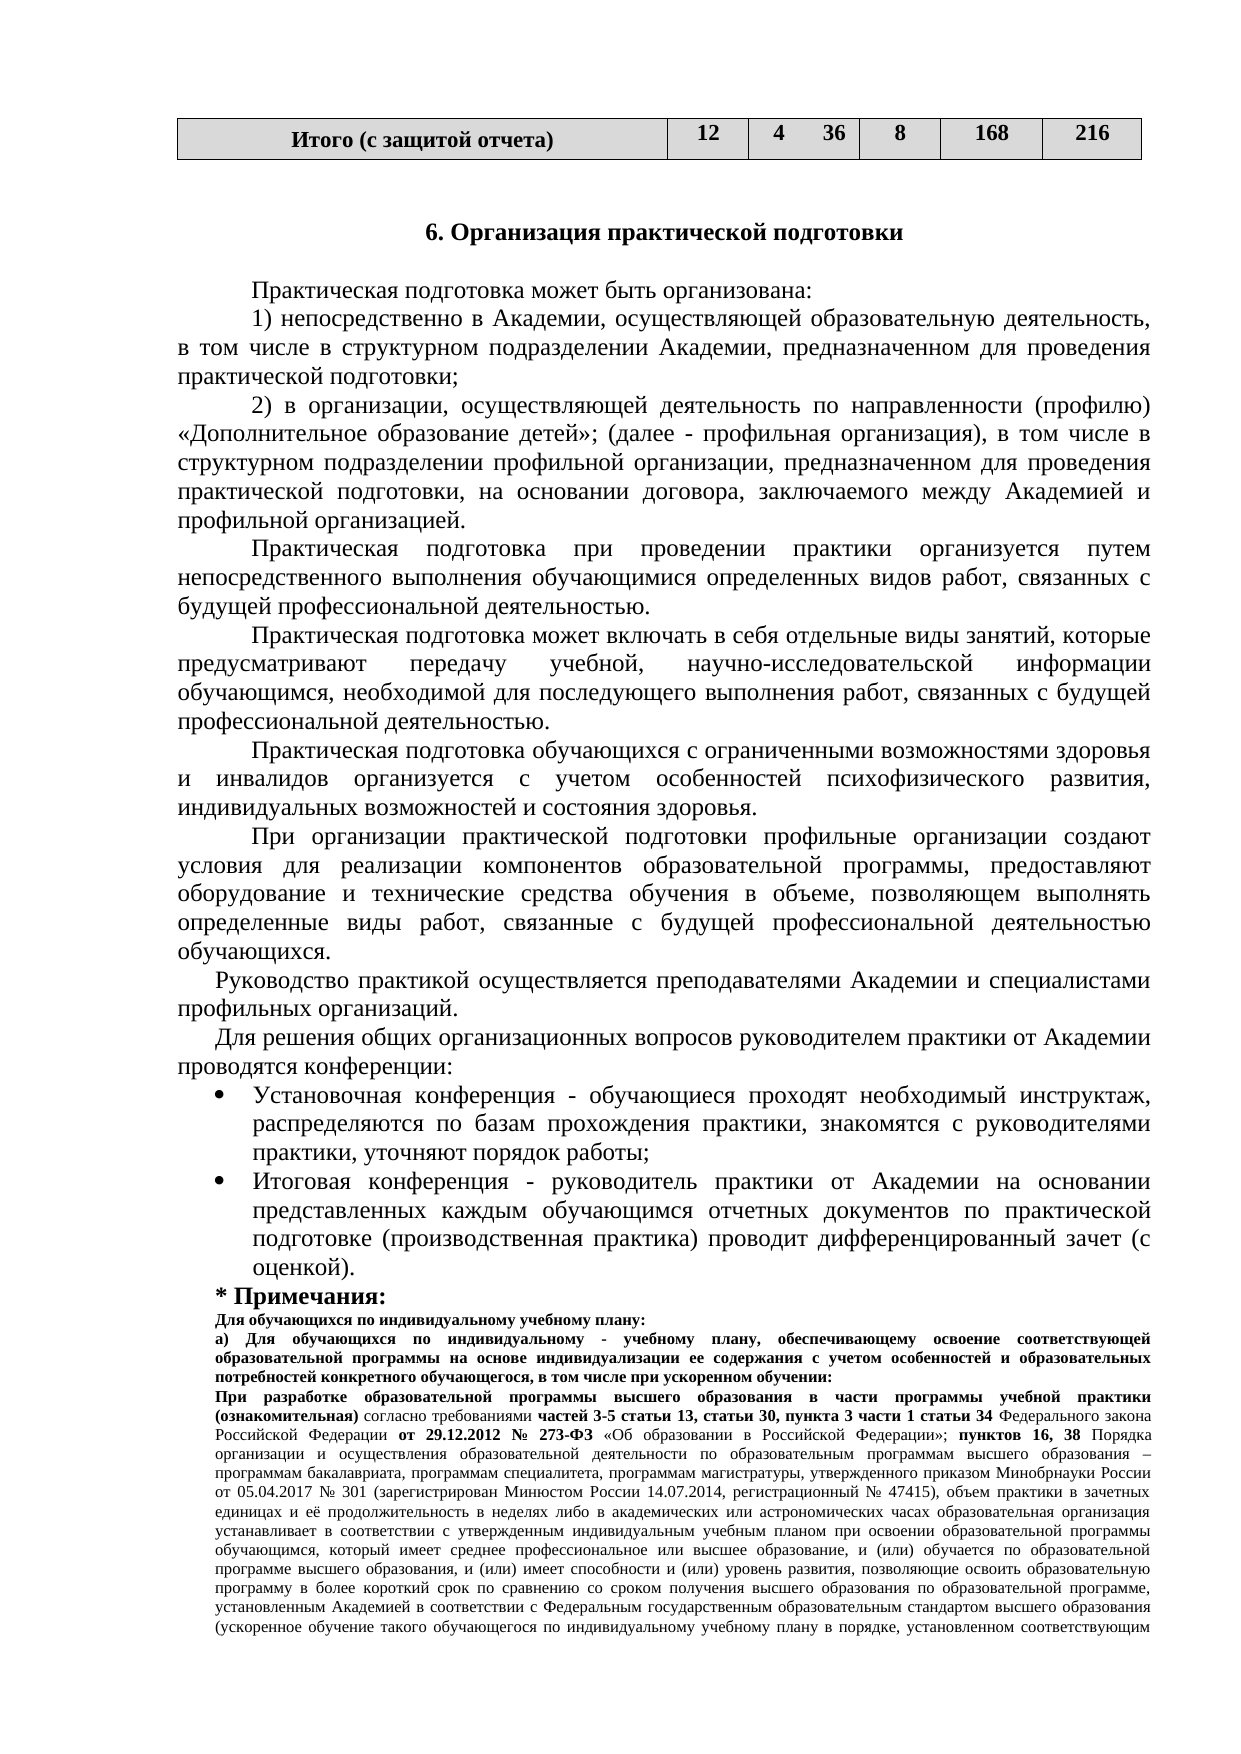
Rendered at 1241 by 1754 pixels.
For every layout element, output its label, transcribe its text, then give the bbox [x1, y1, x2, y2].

table_cell 36 [809, 119, 859, 159]
text 6. Организация практической подготовки [177, 217, 1152, 246]
text 1) непосредственно в Академии, осуществляющей образовательную деятельность, в том числе в структурном подразделении Академии, предназначенном для проведения практической подготовки; [177, 303, 1152, 390]
table_cell 12 [668, 119, 748, 159]
list Итоговая конференция - руководитель практики от Академии на основании представленных каждым обучающимся отчетных документов по практической подготовке (производственная практика) проводит дифференцированный зачет (с оценкой). [215, 1166, 1152, 1281]
table_cell 4 [749, 119, 809, 159]
text 2) в организации, осуществляющей деятельность по направленности (профилю) «Дополнительное образование детей»; (далее - профильная организация), в том числе в структурном подразделении профильной организации, предназначенном для проведения практической подготовки, на основании договора, заключаемого между Академией и профильной организацией. [177, 390, 1152, 533]
text Практическая подготовка обучающихся с ограниченными возможностями здоровья и инвалидов организуется с учетом особенностей психофизического развития, индивидуальных возможностей и состояния здоровья. [177, 735, 1152, 821]
text Руководство практикой осуществляется преподавателями Академии и специалистами профильных организаций. [177, 965, 1152, 1022]
text а) Для обучающихся по индивидуальному - учебному плану, обеспечивающему освоение соответствующей образовательной программы на основе индивидуализации ее содержания с учетом особенностей и образовательных потребностей конкретного обучающегося, в том числе при ускоренном обучении: [215, 1329, 1152, 1386]
table_cell Итого (с защитой отчета) [178, 119, 667, 159]
text Практическая подготовка может быть организована: [177, 275, 1152, 303]
text Практическая подготовка при проведении практики организуется путем непосредственного выполнения обучающимися определенных видов работ, связанных с будущей профессиональной деятельностью. [177, 533, 1152, 620]
text Для решения общих организационных вопросов руководителем практики от Академии проводятся конференции: [177, 1022, 1152, 1080]
text Практическая подготовка может включать в себя отдельные виды занятий, которые предусматривают передачу учебной, научно-исследовательской информации обучающимся, необходимой для последующего выполнения работ, связанных с будущей профессиональной деятельностью. [177, 620, 1152, 735]
table_cell 216 [1043, 119, 1141, 159]
text Для обучающихся по индивидуальному учебному плану: [215, 1310, 1152, 1329]
table_cell 8 [860, 119, 940, 159]
text При организации практической подготовки профильные организации создают условия для реализации компонентов образовательной программы, предоставляют оборудование и технические средства обучения в объеме, позволяющем выполнять определенные виды работ, связанные с будущей профессиональной деятельностью обучающихся. [177, 821, 1152, 965]
text * Примечания: [215, 1281, 1152, 1310]
table_cell 168 [941, 119, 1042, 159]
list Установочная конференция - обучающиеся проходят необходимый инструктаж, распределяются по базам прохождения практики, знакомятся с руководителями практики, уточняют порядок работы; [215, 1080, 1152, 1166]
